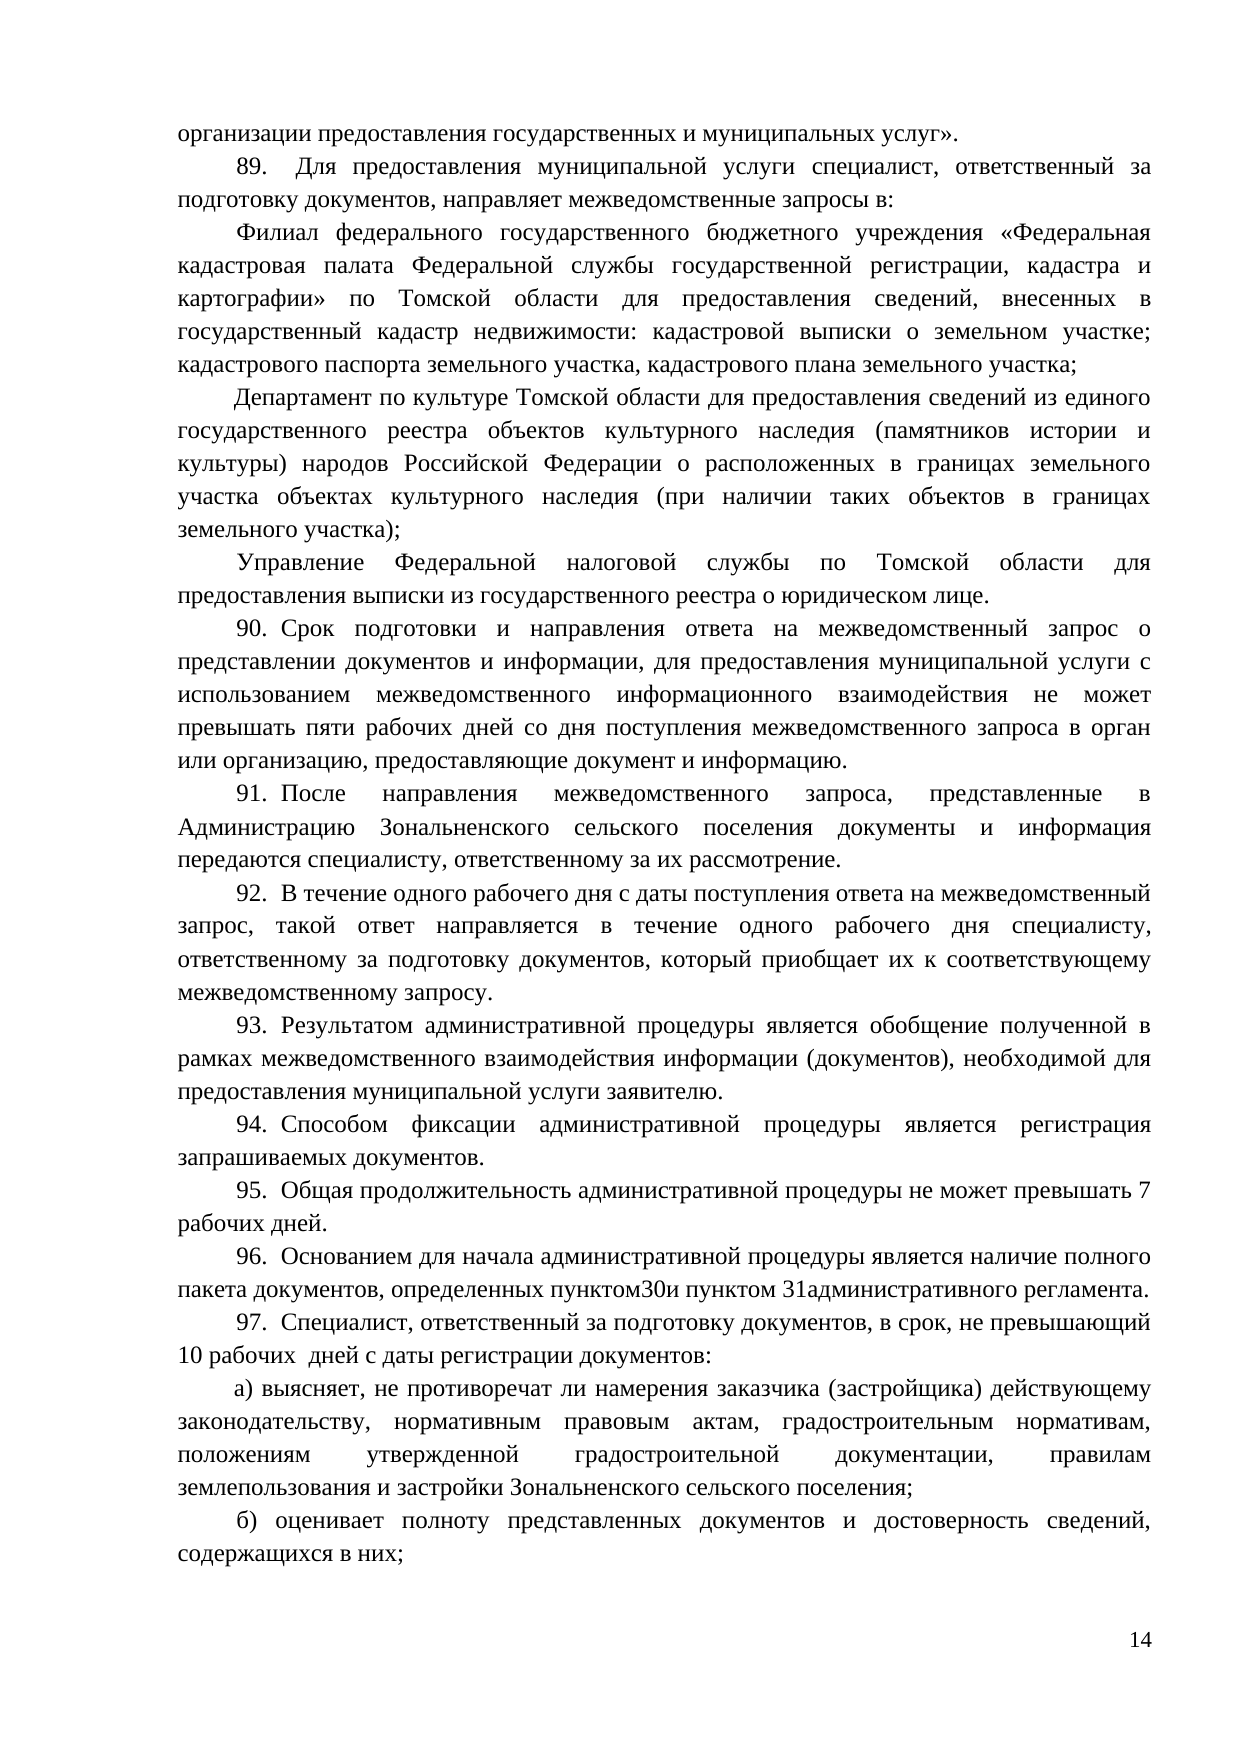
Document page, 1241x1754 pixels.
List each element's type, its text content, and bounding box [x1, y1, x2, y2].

list Основанием для начала административной процедуры является наличие полного пакета документов, определенных пунктом30и пунктом 31административного регламента. [177, 1241, 1152, 1303]
list После направления межведомственного запроса, представленные в Администрацию Зональненского сельского поселения документы и информация передаются специалисту, ответственному за их рассмотрение. [177, 778, 1152, 873]
text Департамент по культуре Томской области для предоставления сведений из единого государственного реестра объектов культурного наследия (памятников истории и культуры) народов Российской Федерации о расположенных в границах земельного участка объектах культурного наследия (при наличии таких объектов в границах земельного участка); [177, 382, 1152, 543]
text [177, 118, 1152, 147]
text а) выясняет, не противоречат ли намерения заказчика (застройщика) действующему законодательству, нормативным правовым актам, градостроительным нормативам, положениям утвержденной градостроительной документации, правилам землепользования и застройки Зональненского сельского поселения; [177, 1373, 1152, 1501]
list Для предоставления муниципальной услуги специалист, ответственный за подготовку документов, направляет межведомственные запросы в: [177, 151, 1152, 213]
list Результатом административной процедуры является обобщение полученной в рамках межведомственного взаимодействия информации (документов), необходимой для предоставления муниципальной услуги заявителю. [177, 1010, 1152, 1104]
list Способом фиксации административной процедуры является регистрация запрашиваемых документов. [177, 1109, 1152, 1171]
text Управление Федеральной налоговой службы по Томской области для предоставления выписки из государственного реестра о юридическом лице. [177, 547, 1152, 609]
text Филиал федерального государственного бюджетного учреждения «Федеральная кадастровая палата Федеральной службы государственной регистрации, кадастра и картографии» по Томской области для предоставления сведений, внесенных в государственный кадастр недвижимости: кадастровой выписки о земельном участке; кадастрового паспорта земельного участка, кадастрового плана земельного участка; [177, 217, 1152, 378]
list Срок подготовки и направления ответа на межведомственный запрос о представлении документов и информации, для предоставления муниципальной услуги с использованием межведомственного информационного взаимодействия не может превышать пяти рабочих дней со дня поступления межведомственного запроса в орган или организацию, предоставляющие документ и информацию. [177, 613, 1152, 774]
list В течение одного рабочего дня с даты поступления ответа на межведомственный запрос, такой ответ направляется в течение одного рабочего дня специалисту, ответственному за подготовку документов, который приобщает их к соответствующему межведомственному запросу. [177, 878, 1152, 1005]
text б) оценивает полноту представленных документов и достоверность сведений, содержащихся в них; [177, 1505, 1152, 1567]
list Общая продолжительность административной процедуры не может превышать 7 рабочих дней. [177, 1175, 1152, 1237]
list Специалист, ответственный за подготовку документов, в срок, не превышающий 10 рабочих дней с даты регистрации документов: [177, 1307, 1152, 1369]
